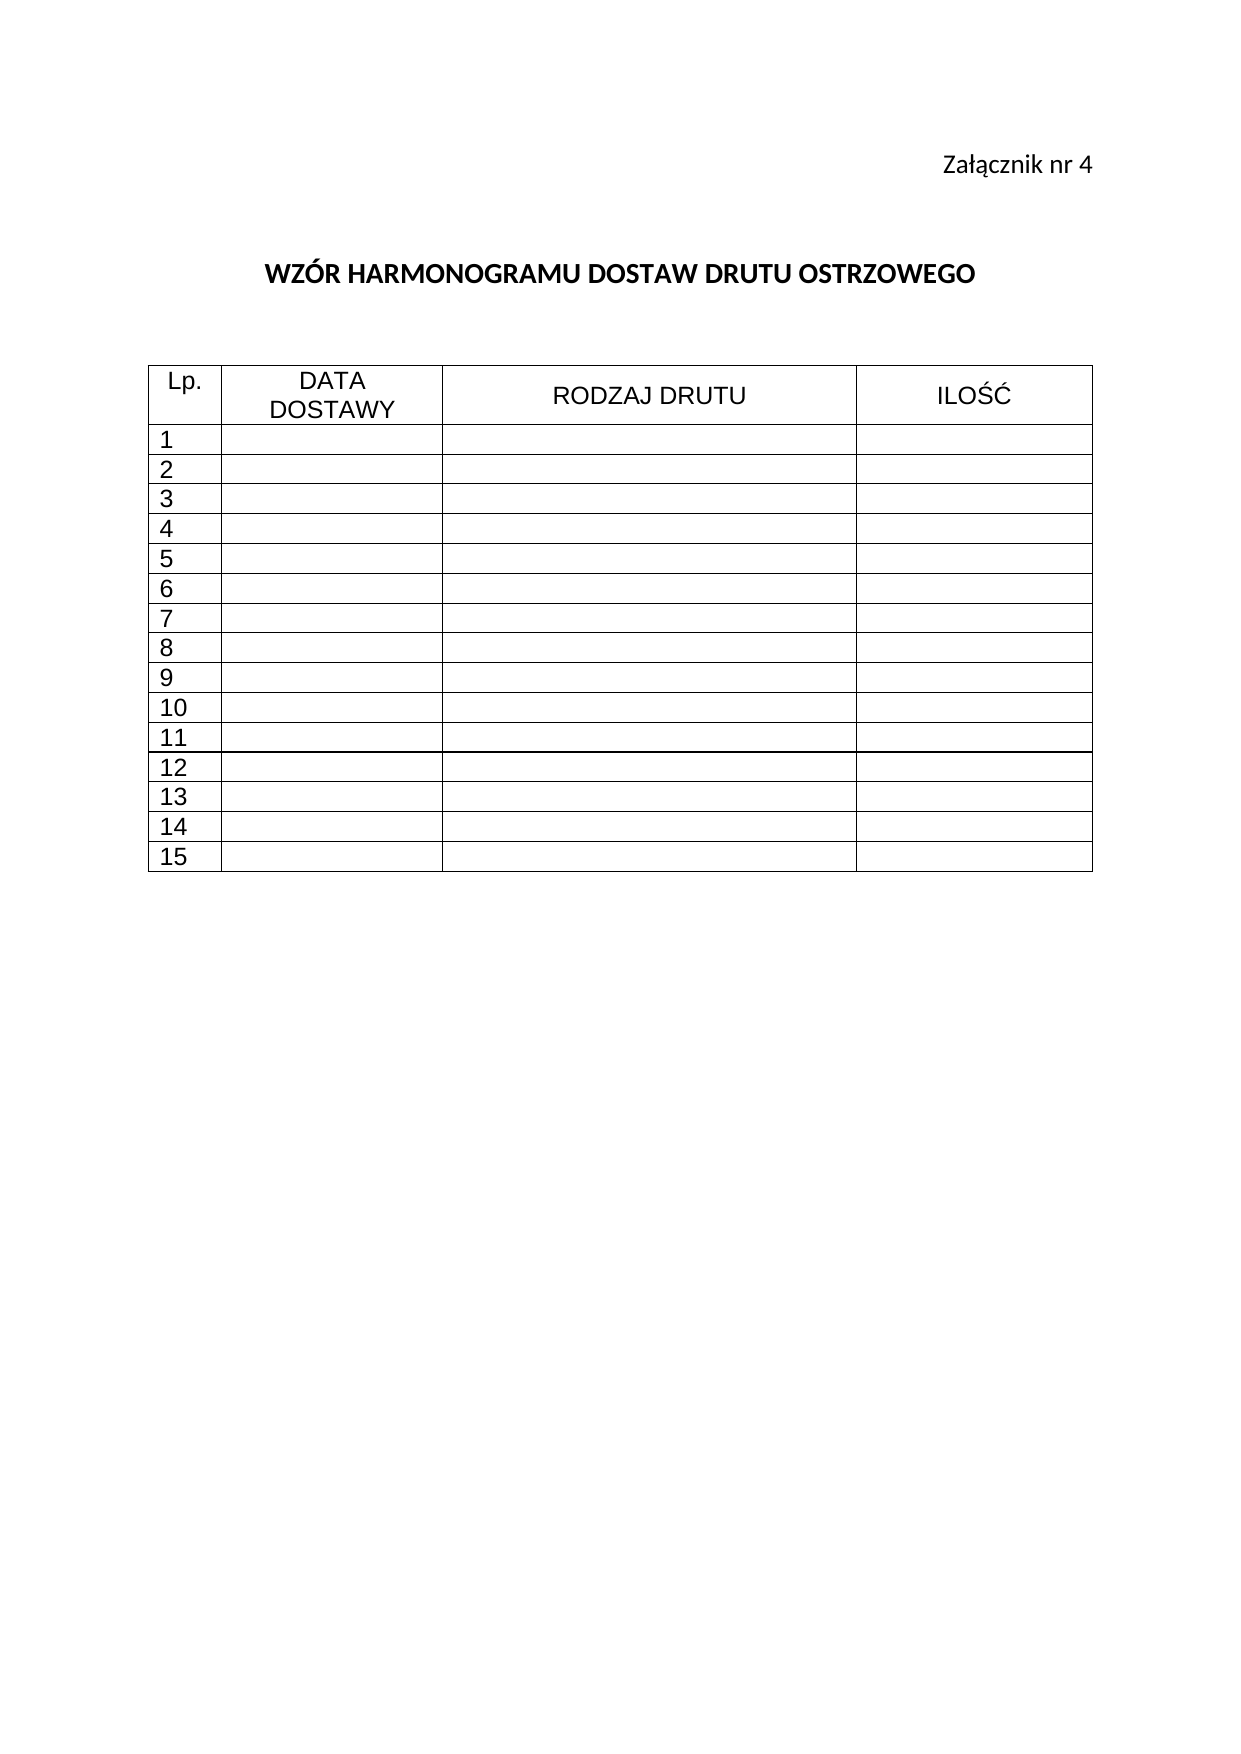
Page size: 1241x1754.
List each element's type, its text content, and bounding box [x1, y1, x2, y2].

table_cell [443, 693, 856, 722]
table_cell 5 [149, 544, 221, 573]
table_cell [443, 544, 856, 573]
table_cell [857, 633, 1092, 662]
table_cell [857, 544, 1092, 573]
table_cell [222, 663, 442, 692]
table_cell [222, 425, 442, 453]
table_cell [857, 842, 1092, 871]
table_cell [443, 425, 856, 453]
table_cell [443, 484, 856, 513]
table_cell [857, 812, 1092, 841]
table_cell [857, 574, 1092, 602]
table_cell [222, 812, 442, 841]
table_cell [222, 514, 442, 543]
table_cell 12 [149, 753, 221, 781]
table_cell [443, 753, 856, 781]
table_cell 2 [149, 455, 221, 483]
table_cell [222, 604, 442, 632]
table_cell [857, 425, 1092, 453]
table_cell [857, 455, 1092, 483]
table_cell [443, 633, 856, 662]
table_cell 8 [149, 633, 221, 662]
table_cell [222, 455, 442, 483]
table_cell 15 [149, 842, 221, 871]
table_cell [857, 604, 1092, 632]
table_cell 11 [149, 723, 221, 751]
table_cell [443, 574, 856, 602]
table_cell [857, 693, 1092, 722]
text WZÓR HARMONOGRAMU DOSTAW DRUTU OSTRZOWEGO [148, 255, 1093, 291]
table_cell [857, 753, 1092, 781]
table_header ILOŚĆ [857, 366, 1092, 424]
table_cell [222, 753, 442, 781]
table_cell 3 [149, 484, 221, 513]
table_cell [857, 514, 1092, 543]
table_cell [443, 812, 856, 841]
table_cell [443, 455, 856, 483]
table_cell [443, 663, 856, 692]
table_cell 6 [149, 574, 221, 602]
table_cell [443, 842, 856, 871]
table_cell [857, 723, 1092, 751]
table_cell [857, 782, 1092, 811]
table_cell [222, 484, 442, 513]
table_cell [222, 842, 442, 871]
table_cell [443, 782, 856, 811]
table_cell [222, 782, 442, 811]
table_cell [222, 693, 442, 722]
table_cell [222, 633, 442, 662]
text Załącznik nr 4 [148, 148, 1093, 181]
table_cell [857, 484, 1092, 513]
table_cell 13 [149, 782, 221, 811]
table_cell [857, 663, 1092, 692]
table_cell [222, 574, 442, 602]
table_cell 14 [149, 812, 221, 841]
table_header Lp. [149, 366, 221, 424]
table_cell [443, 723, 856, 751]
table_cell 10 [149, 693, 221, 722]
table_cell [443, 604, 856, 632]
table_cell [222, 544, 442, 573]
table_cell 7 [149, 604, 221, 632]
table_cell [222, 723, 442, 751]
table_header RODZAJ DRUTU [443, 366, 856, 424]
table_cell [443, 514, 856, 543]
table_cell 9 [149, 663, 221, 692]
table_cell 4 [149, 514, 221, 543]
table_cell 1 [149, 425, 221, 453]
table_header DATA DOSTAWY [222, 366, 442, 424]
